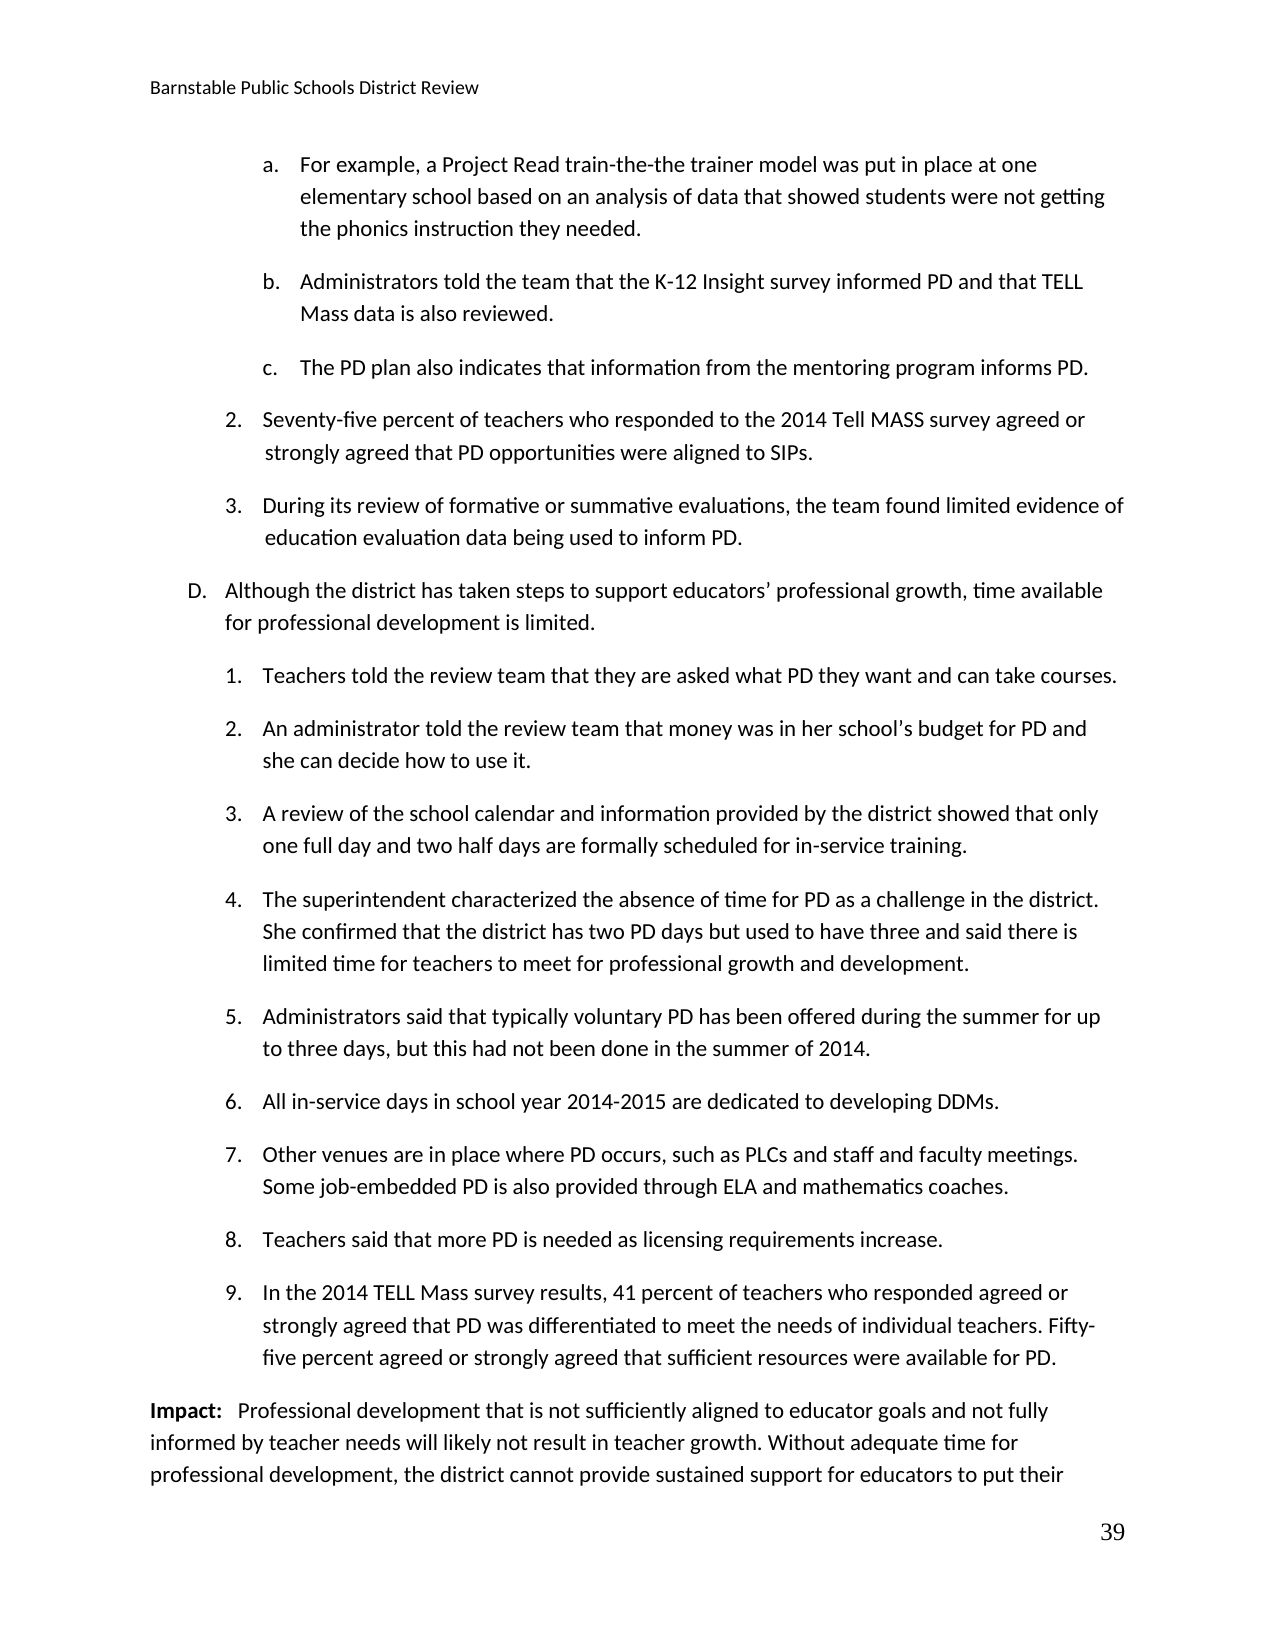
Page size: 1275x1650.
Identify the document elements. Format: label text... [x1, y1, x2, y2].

text 3. A review of the school calendar and information provided by the district showed that only one full day and two half days are formally scheduled for in-service training. [150, 799, 1125, 860]
text b. Administrators told the team that the K-12 Insight survey informed PD and that TELL Mass data is also reviewed. [150, 267, 1125, 328]
text 1. Teachers told the review team that they are asked what PD they want and can take courses. [150, 661, 1125, 689]
text 2. Seventy-five percent of teachers who responded to the 2014 Tell MASS survey agreed or strongly agreed that PD opportunities were aligned to SIPs. [114, 406, 1125, 466]
text 4. The superintendent characterized the absence of time for PD as a challenge in the district. She confirmed that the district has two PD days but used to have three and said there is limited time for teachers to meet for professional growth and development. [150, 885, 1125, 977]
text 9. In the 2014 TELL Mass survey results, 41 percent of teachers who responded agreed or strongly agreed that PD was differentiated to meet the needs of individual teachers. Fifty-five percent agreed or strongly agreed that sufficient resources were available for PD. [225, 1278, 1125, 1371]
text 2. An administrator told the review team that money was in her school’s budget for PD and she can decide how to use it. [150, 714, 1125, 774]
text D. Although the district has taken steps to support educators’ professional growth, time available for professional development is limited. [150, 576, 1125, 636]
text 7. Other venues are in place where PD occurs, such as PLCs and staff and faculty meetings. Some job-embedded PD is also provided through ELA and mathematics coaches. [225, 1140, 1125, 1201]
text c. The PD plan also indicates that information from the mentoring program informs PD. [150, 353, 1125, 381]
text 8. Teachers said that more PD is needed as licensing requirements increase. [225, 1226, 1125, 1253]
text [150, 1396, 1125, 1488]
text 6. All in-service days in school year 2014-2015 are dedicated to developing DDMs. [225, 1087, 1125, 1115]
text 3. During its review of formative or summative evaluations, the team found limited evidence of education evaluation data being used to inform PD. [114, 491, 1125, 551]
text 5. Administrators said that typically voluntary PD has been offered during the summer for up to three days, but this had not been done in the summer of 2014. [150, 1002, 1125, 1062]
text a. For example, a Project Read train-the-the trainer model was put in place at one elementary school based on an analysis of data that showed students were not getting the phonics instruction they needed. [150, 150, 1125, 242]
